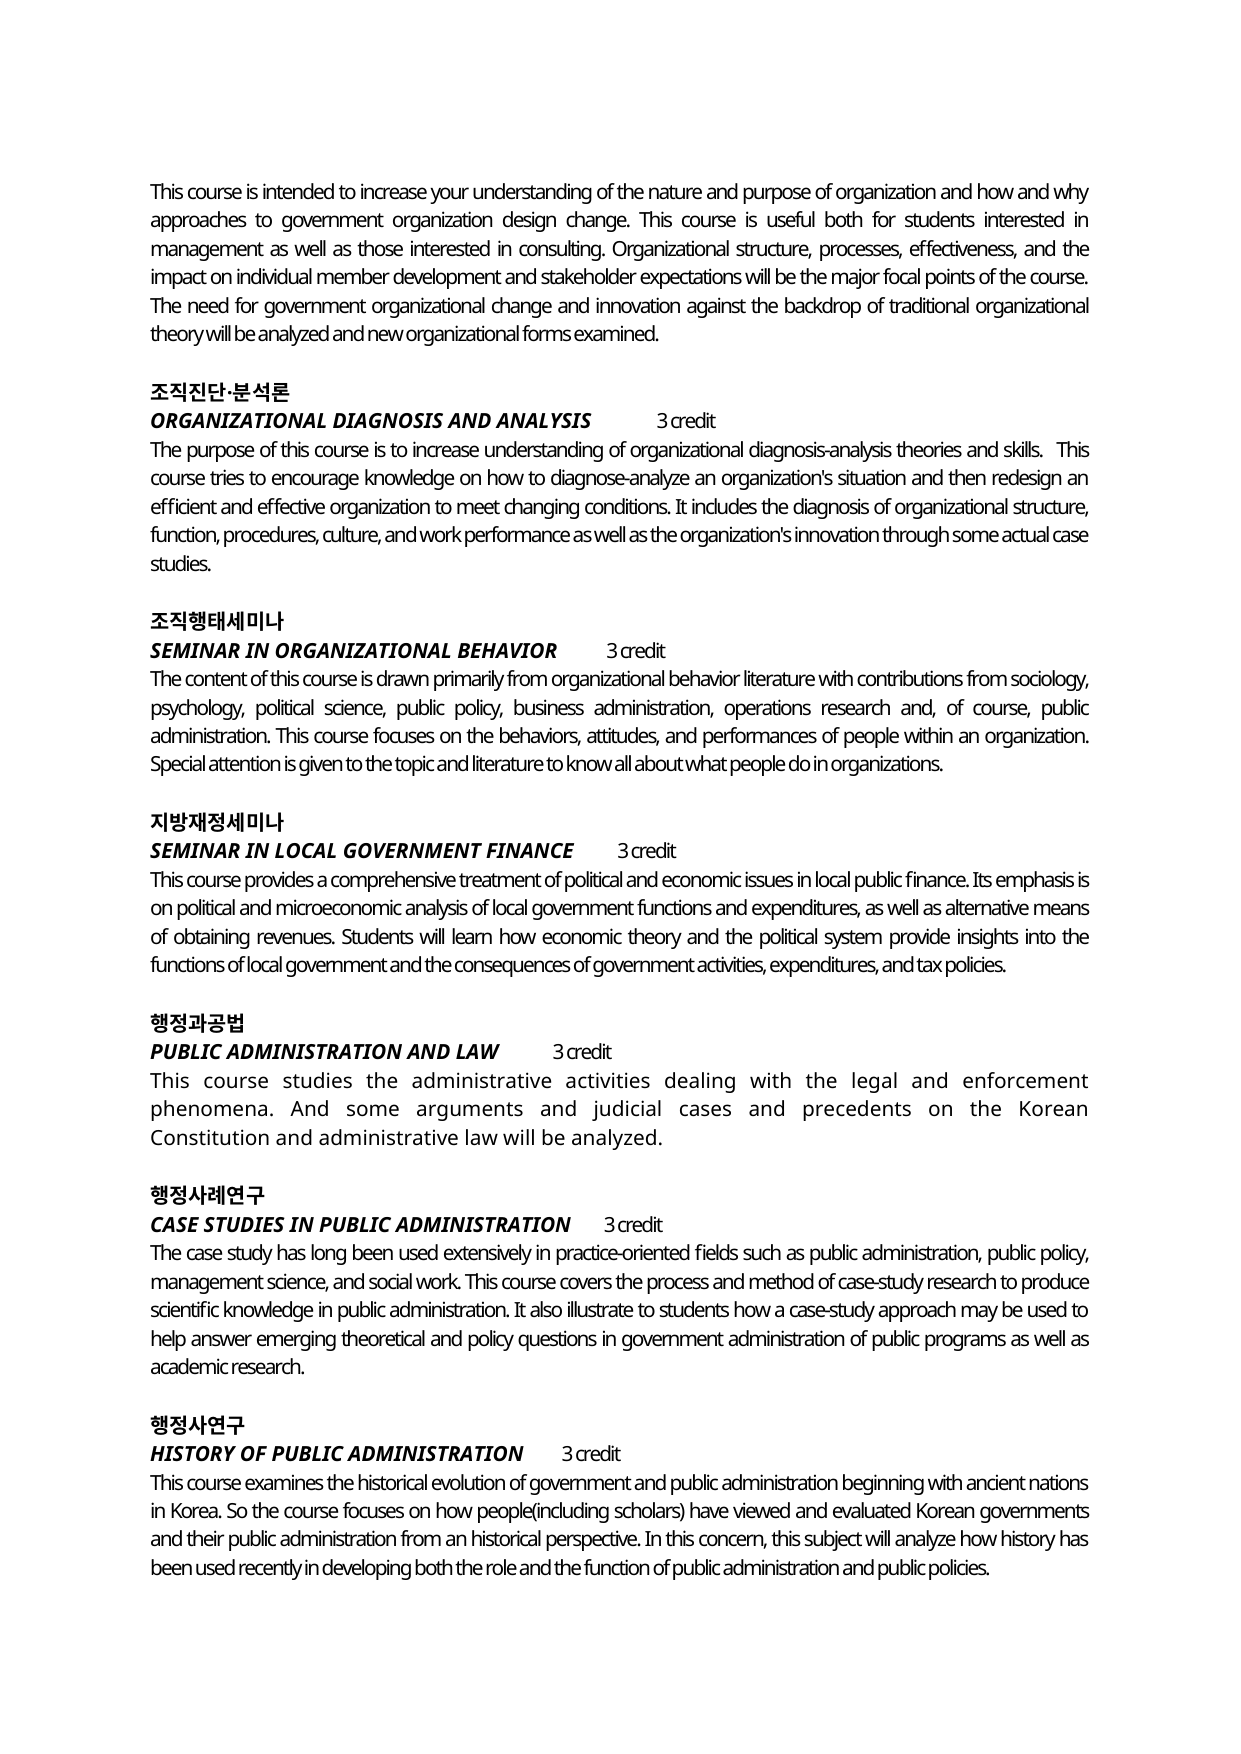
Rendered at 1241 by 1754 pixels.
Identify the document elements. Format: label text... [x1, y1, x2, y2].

text The case study has long been used extensively in practice-oriented fields such as public administration, public policy, management science, and social work. This course covers the process and method of case-study research to produce scientific knowledge in public administration. It also illustrate to students how a case-study approach may be used to help answer emerging theoretical and policy questions in government administration of public programs as well as academic research. [150, 1238, 1090, 1381]
text ORGANIZATIONAL DIAGNOSIS AND ANALYSIS 3 credit [150, 407, 1090, 435]
text 지방재정세미나 [150, 806, 1090, 837]
text 조직진단·분석론 [150, 376, 1090, 407]
text 행정사연구 [150, 1409, 1090, 1439]
text 행정과공법 [150, 1007, 1090, 1037]
text This course provides a comprehensive treatment of political and economic issues in local public finance. Its emphasis is on political and microeconomic analysis of local government functions and expenditures, as well as alternative means of obtaining revenues. Students will learn how economic theory and the political system provide insights into the functions of local government and the consequences of government activities, expenditures, and tax policies. [150, 865, 1090, 979]
text HISTORY OF PUBLIC ADMINISTRATION 3 credit [150, 1439, 1090, 1468]
text SEMINAR IN ORGANIZATIONAL BEHAVIOR 3 credit [150, 636, 1090, 664]
text This course examines the historical evolution of government and public administration beginning with ancient nations in Korea. So the course focuses on how people(including scholars) have viewed and evaluated Korean governments and their public administration from an historical perspective. In this concern, this subject will analyze how history has been used recently in developing both the role and the function of public administration and public policies. [150, 1468, 1090, 1581]
text The content of this course is drawn primarily from organizational behavior literature with contributions from sociology, psychology, political science, public policy, business administration, operations research and, of course, public administration. This course focuses on the behaviors, attitudes, and performances of people within an organization. Special attention is given to the topic and literature to know all about what people do in organizations. [150, 664, 1090, 778]
text This course studies the administrative activities dealing with the legal and enforcement phenomena. And some arguments and judicial cases and precedents on the Korean Constitution and administrative law will be analyzed. [150, 1066, 1090, 1151]
text SEMINAR IN LOCAL GOVERNMENT FINANCE 3 credit [150, 837, 1090, 865]
text CASE STUDIES IN PUBLIC ADMINISTRATION 3 credit [150, 1210, 1090, 1238]
text 조직행태세미나 [150, 606, 1090, 636]
text PUBLIC ADMINISTRATION AND LAW 3 credit [150, 1037, 1090, 1066]
text This course is intended to increase your understanding of the nature and purpose of organization and how and why approaches to government organization design change. This course is useful both for students interested in management as well as those interested in consulting. Organizational structure, processes, effectiveness, and the impact on individual member development and stakeholder expectations will be the major focal points of the course. The need for government organizational change and innovation against the backdrop of traditional organizational theory will be analyzed and new organizational forms examined. [150, 177, 1090, 348]
text 행정사례연구 [150, 1180, 1090, 1210]
text The purpose of this course is to increase understanding of organizational diagnosis-analysis theories and skills. This course tries to encourage knowledge on how to diagnose-analyze an organization's situation and then redesign an efficient and effective organization to meet changing conditions. It includes the diagnosis of organizational structure, function, procedures, culture, and work performance as well as the organization's innovation through some actual case studies. [150, 435, 1090, 577]
